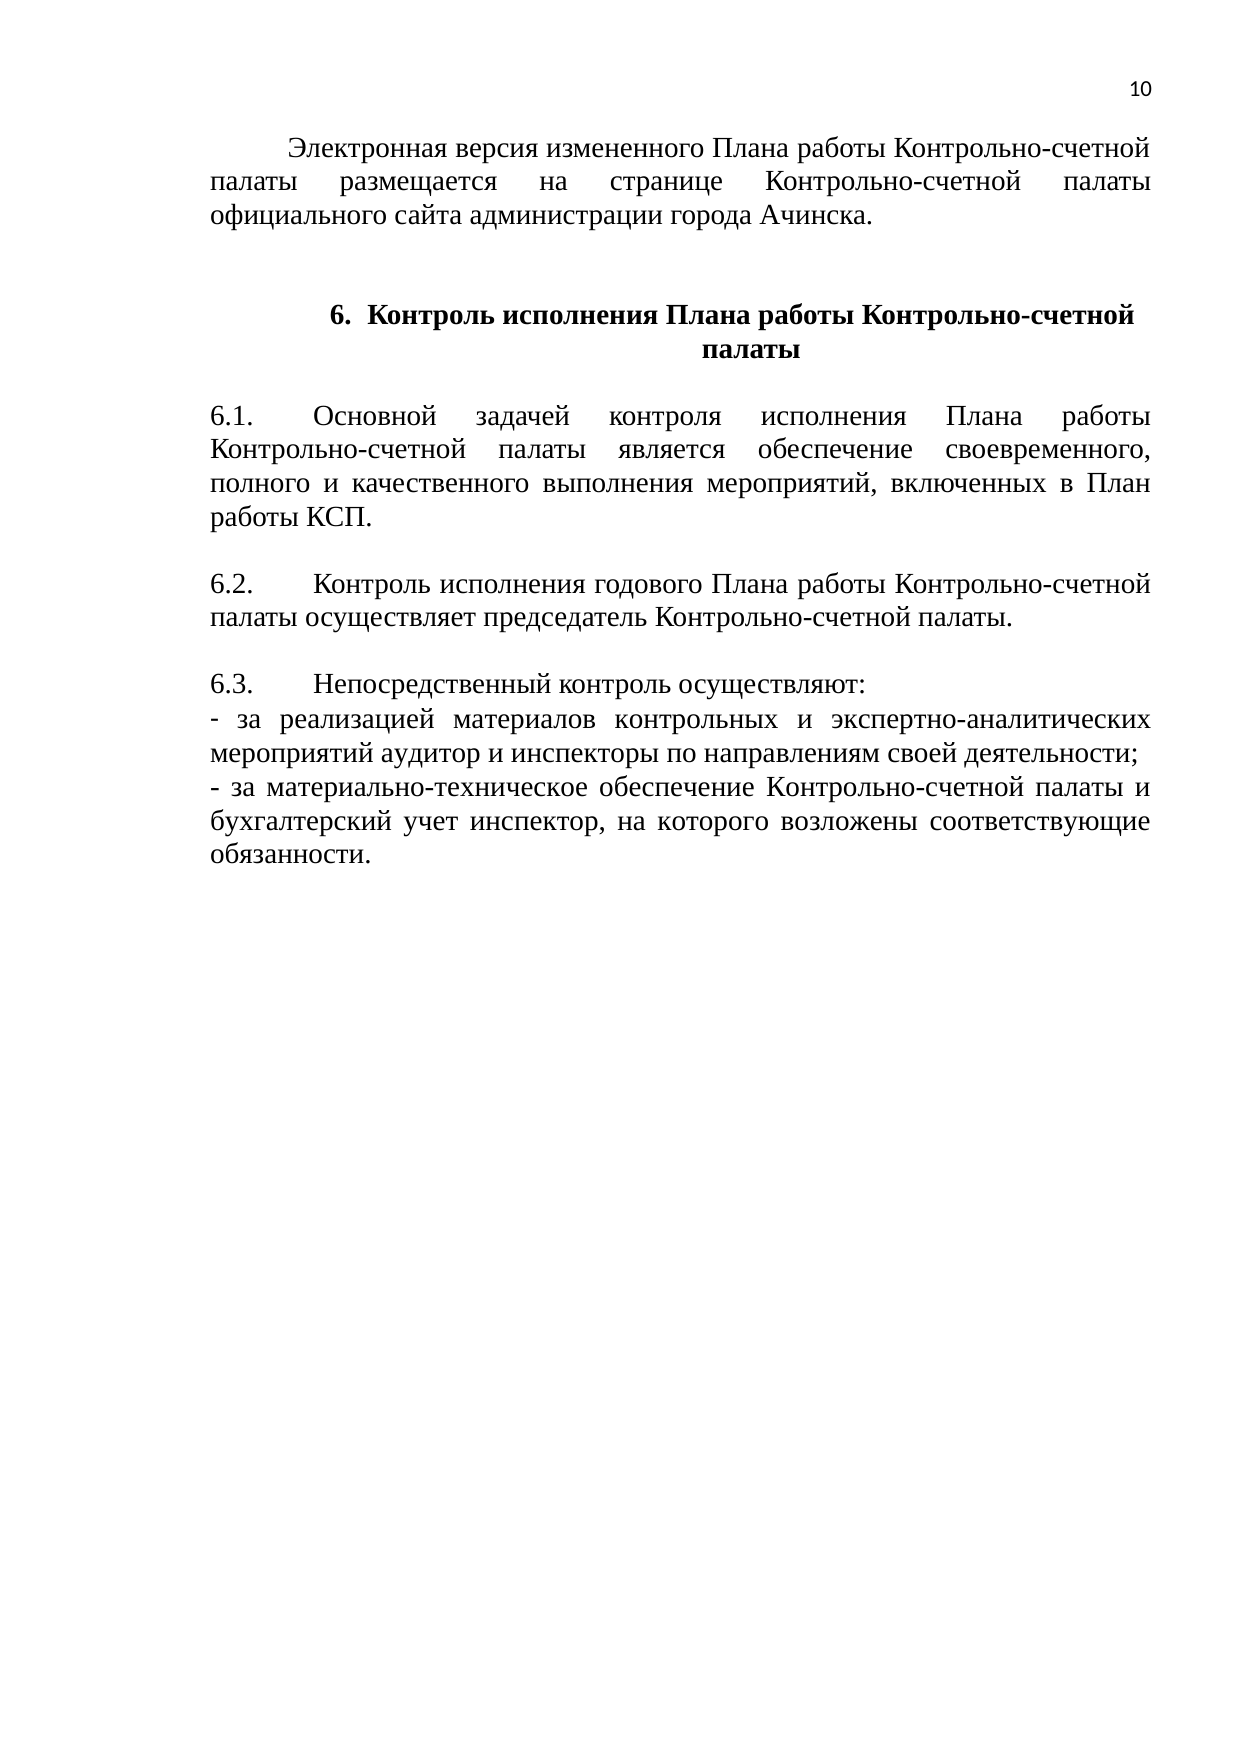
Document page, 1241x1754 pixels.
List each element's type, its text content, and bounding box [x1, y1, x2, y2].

text - за материально-техническое обеспечение Контрольно-счетной палаты и бухгалтерский учет инспектор, на которого возложены соответствующие обязанности. [210, 769, 1152, 870]
list Контроль исполнения годового Плана работы Контрольно-счетной палаты осуществляет председатель Контрольно-счетной палаты. [210, 566, 1152, 633]
list Контроль исполнения Плана работы Контрольно-счетной палаты [313, 297, 1152, 364]
list Электронная версия измененного Плана работы Контрольно-счетной палаты размещается на странице Контрольно-счетной палаты официального сайта администрации города Ачинска. [210, 130, 1152, 230]
text - за реализацией материалов контрольных и экспертно-аналитических мероприятий аудитор и инспекторы по направлениям своей деятельности; [210, 700, 1152, 769]
list Основной задачей контроля исполнения Плана работы Контрольно-счетной палаты является обеспечение своевременного, полного и качественного выполнения мероприятий, включенных в План работы КСП. [210, 398, 1152, 532]
list Непосредственный контроль осуществляют: [210, 666, 1152, 700]
